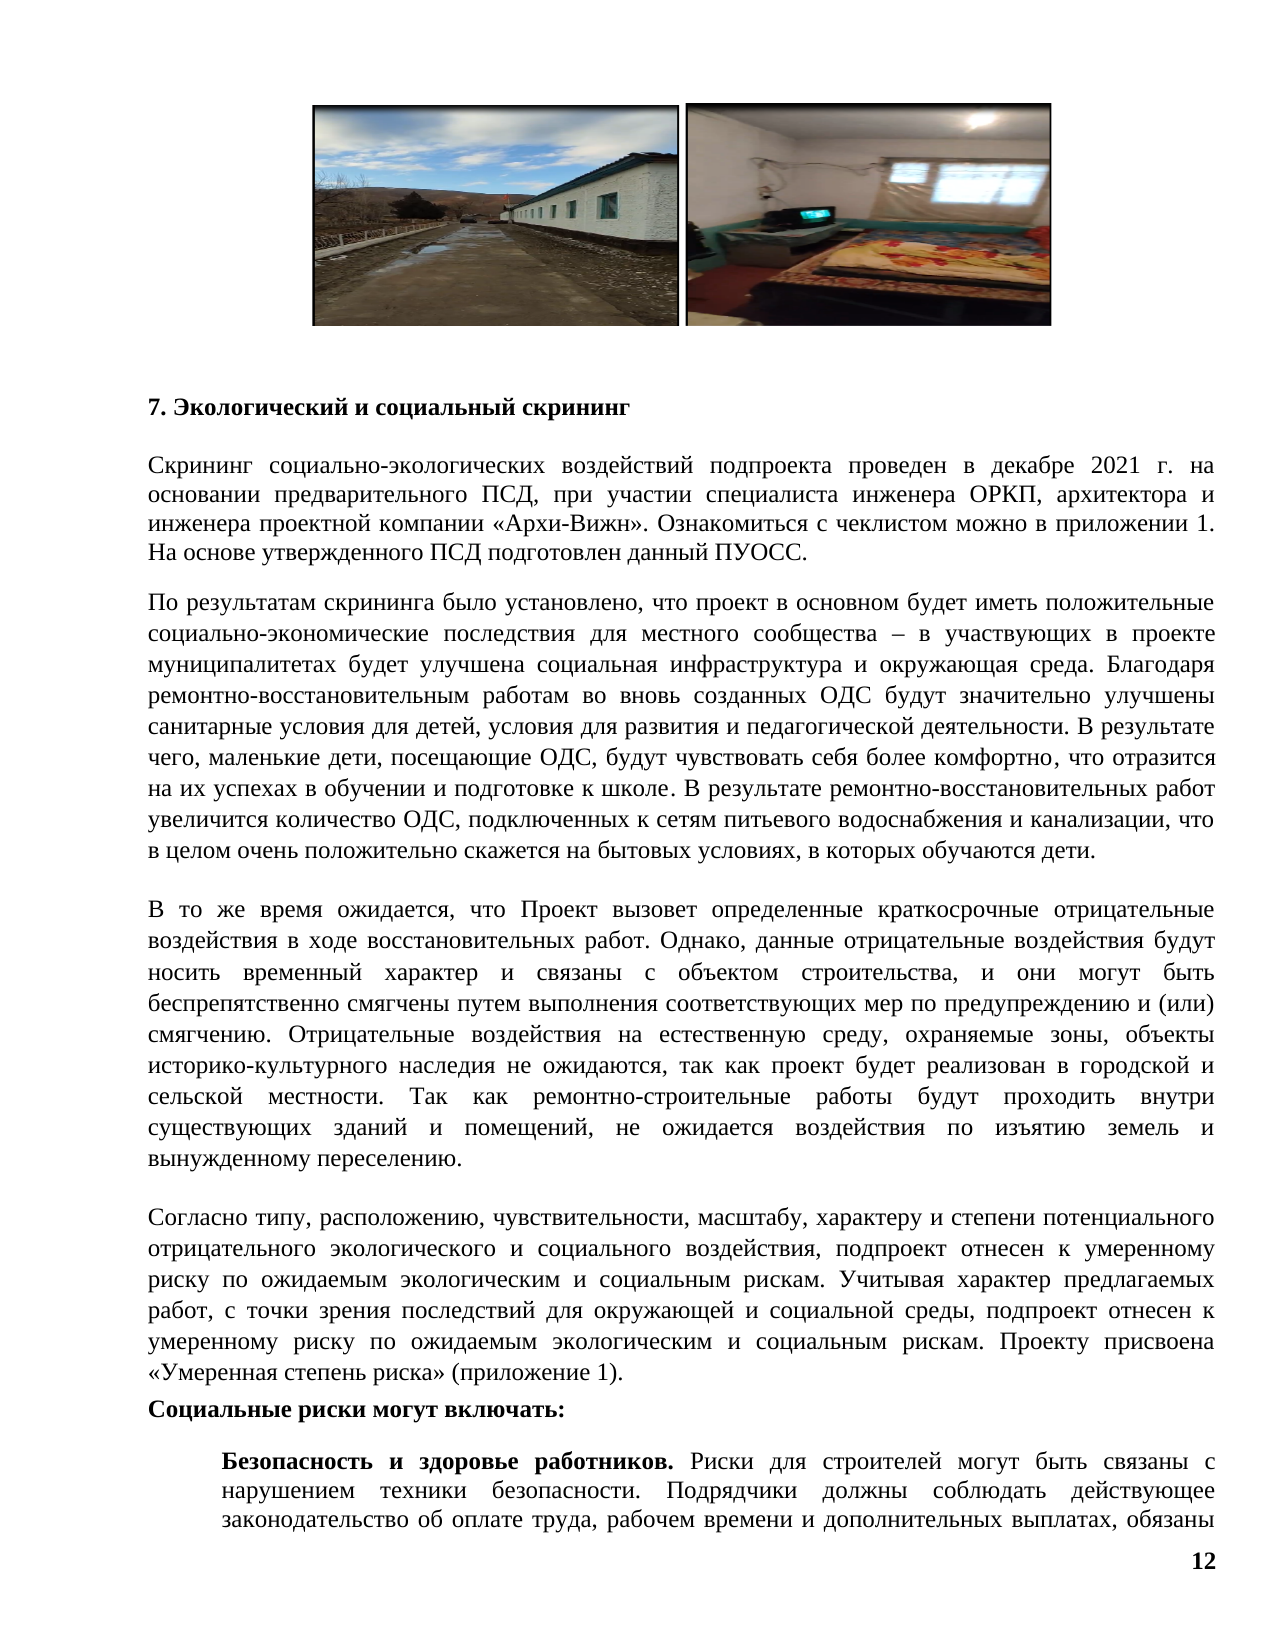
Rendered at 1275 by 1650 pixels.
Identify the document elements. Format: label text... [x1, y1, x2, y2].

text Согласно типу, расположению, чувствительности, масштабу, характеру и степени потенциального отрицательного экологического и социального воздействия, подпроект отнесен к умеренному риску по ожидаемым экологическим и социальным рискам. Учитывая характер предлагаемых работ, с точки зрения последствий для окружающей и социальной среды, подпроект отнесен к умеренному риску по ожидаемым экологическим и социальным рискам. Проекту присвоена «Умеренная степень риска» (приложение 1). [148, 1202, 1216, 1386]
text В то же время ожидается, что Проект вызовет определенные краткосрочные отрицательные воздействия в ходе восстановительных работ. Однако, данные отрицательные воздействия будут носить временный характер и связаны с объектом строительства, и они могут быть беспрепятственно смягчены путем выполнения соответствующих мер по предупреждению и (или) смягчению. Отрицательные воздействия на естественную среду, охраняемые зоны, объекты историко-культурного наследия не ожидаются, так как проект будет реализован в городской и сельской местности. Так как ремонтно-строительные работы будут проходить внутри существующих зданий и помещений, не ожидается воздействия по изъятию земель и вынужденному переселению. [148, 894, 1216, 1172]
text 7. Экологический и социальный скрининг [148, 392, 1216, 421]
picture [685, 103, 1052, 326]
picture [312, 105, 680, 326]
text По результатам скрининга было установлено, что проект в основном будет иметь положительные социально-экономические последствия для местного сообщества – в участвующих в проекте муниципалитетах будет улучшена социальная инфраструктура и окружающая среда. Благодаря ремонтно-восстановительным работам во вновь созданных ОДС будут значительно улучшены санитарные условия для детей, условия для развития и педагогической деятельности. В результате чего, маленькие дети, посещающие ОДС, будут чувствовать себя более комфортно, что отразится на их успехах в обучении и подготовке к школе. В результате ремонтно-восстановительных работ увеличится количество ОДС, подключенных к сетям питьевого водоснабжения и канализации, что в целом очень положительно скажется на бытовых условиях, в которых обучаются дети. [148, 587, 1216, 864]
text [221, 1446, 1216, 1532]
text Социальные риски могут включать: [148, 1394, 1216, 1423]
list Скрининг социально-экологических воздействий подпроекта проведен в декабре 2021 г. на основании предварительного ПСД, при участии специалиста инженера ОРКП, архитектора и инженера проектной компании «Архи-Вижн». Ознакомиться с чеклистом можно в приложении 1. На основе утвержденного ПСД подготовлен данный ПУОСС. [148, 450, 1216, 565]
